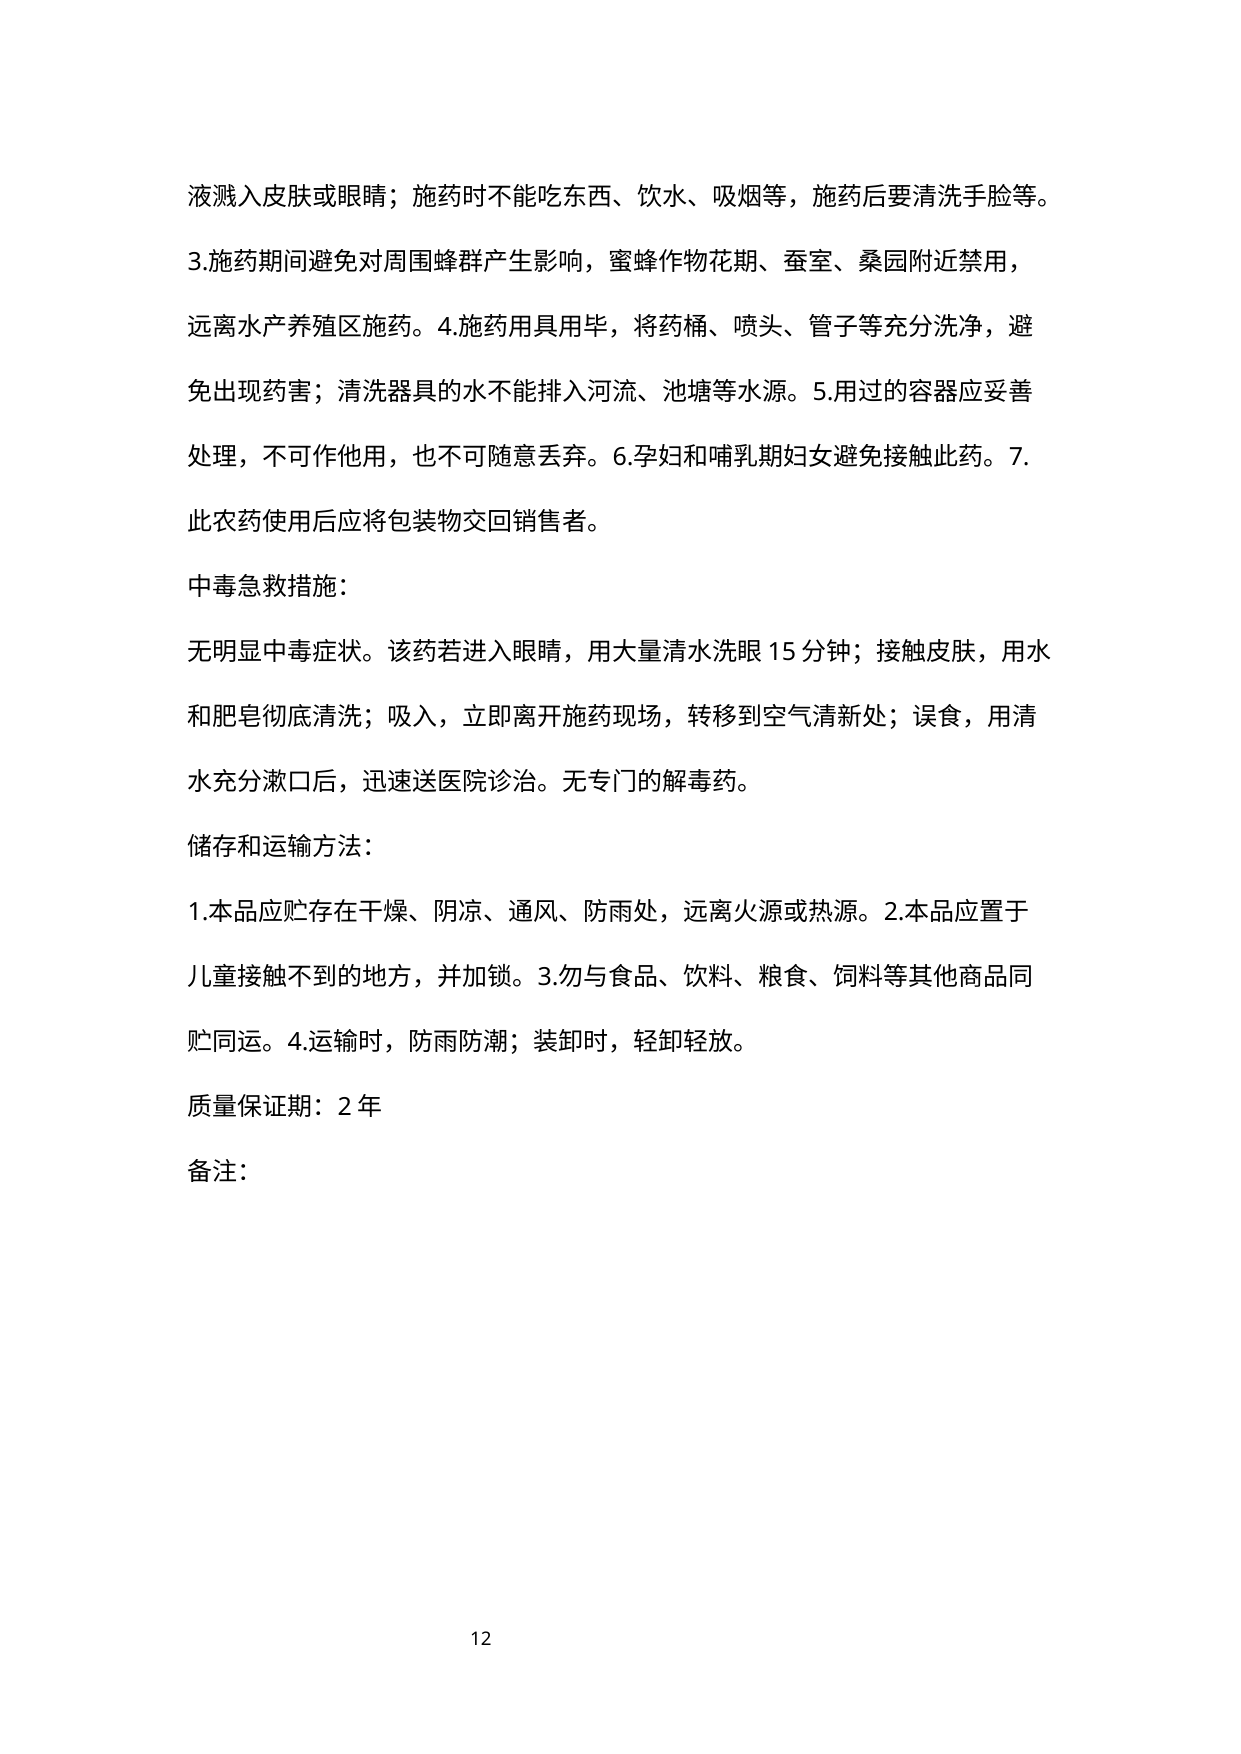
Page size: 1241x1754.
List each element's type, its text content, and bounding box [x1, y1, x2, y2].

text 中毒急救措施： 无明显中毒症状。该药若进入眼睛，用大量清水洗眼15分钟；接触皮肤，用水和肥皂彻底清洗；吸入，立即离开施药现场，转移到空气清新处；误食，用清水充分漱口后，迅速送医院诊治。无专门的解毒药。 [187, 552, 1053, 812]
text 储存和运输方法： [187, 812, 1053, 877]
text 1.本品应贮存在干燥、阴凉、通风、防雨处，远离火源或热源。2.本品应置于儿童接触不到的地方，并加锁。3.勿与食品、饮料、粮食、饲料等其他商品同贮同运。4.运输时，防雨防潮；装卸时，轻卸轻放。 [187, 877, 1053, 1072]
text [187, 162, 1053, 552]
text 备注： [187, 1137, 1053, 1202]
text 质量保证期：2年 [187, 1072, 1053, 1137]
